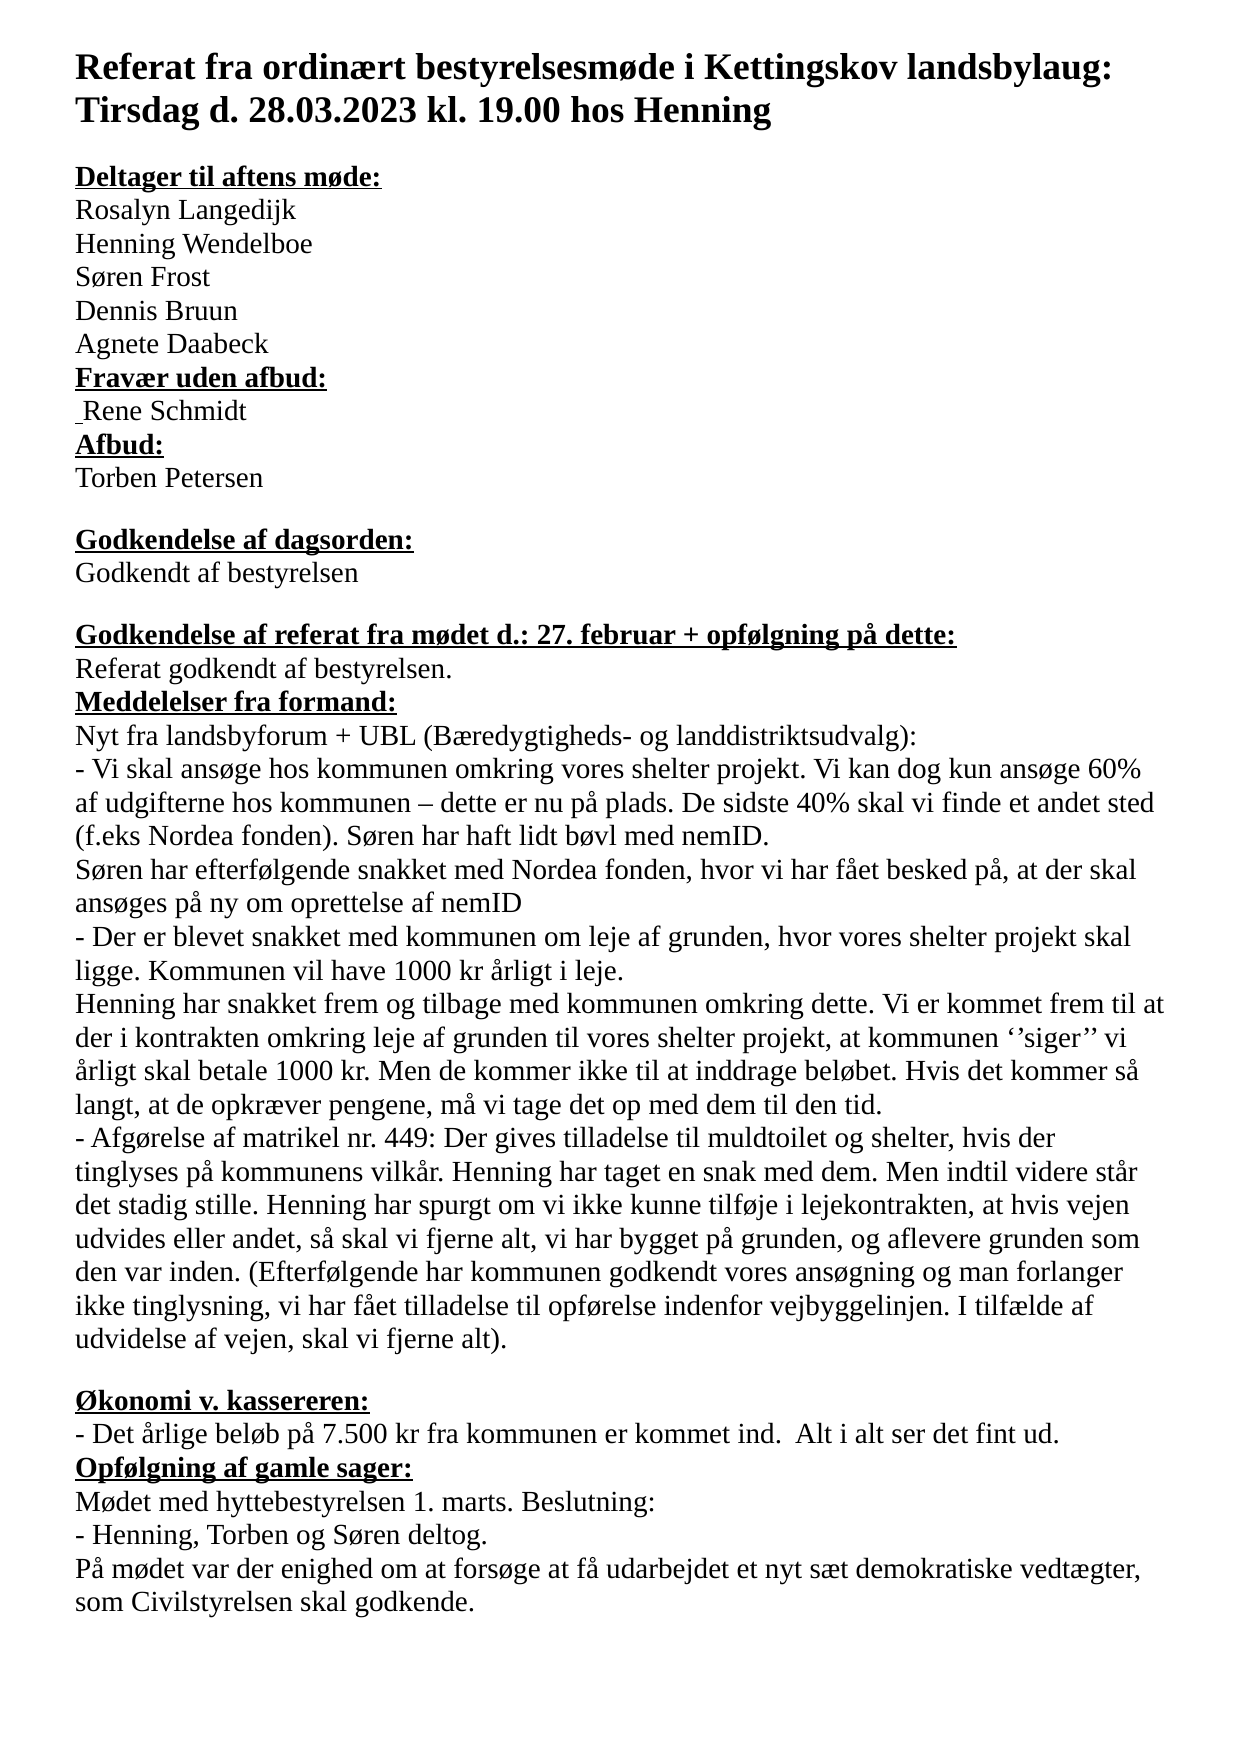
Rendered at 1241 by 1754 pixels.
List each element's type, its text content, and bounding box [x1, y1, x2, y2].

text Referat godkendt af bestyrelsen. [75, 653, 1165, 686]
text - Det årlige beløb på 7.500 kr fra kommunen er kommet ind. Alt i alt ser det fint ud. [75, 1419, 1165, 1453]
text Torben Petersen [75, 461, 1165, 495]
text Økonomi v. kassereren: [75, 1386, 1165, 1419]
text Godkendelse af dagsorden: [75, 523, 1165, 557]
text Nyt fra landsbyforum + UBL (Bæredygtigheds- og landdistriktsudvalg): [75, 720, 1165, 753]
text Deltager til aftens møde: [75, 159, 1165, 193]
text Dennis Bruun [75, 293, 1165, 327]
text Rosalyn Langedijk [75, 193, 1165, 226]
text - Vi skal ansøge hos kommunen omkring vores shelter projekt. Vi kan dog kun ansøge 60% af udgifterne hos kommunen – dette er nu på plads. De sidste 40% skal vi finde et andet sted (f.eks Nordea fonden). Søren har haft lidt bøvl med nemID. [75, 753, 1165, 854]
text - Der er blevet snakket med kommunen om leje af grunden, hvor vores shelter projekt skal ligge. Kommunen vil have 1000 kr årligt i leje. [75, 921, 1165, 988]
text - Henning, Torben og Søren deltog. [75, 1520, 1165, 1554]
text Godkendelse af referat fra mødet d.: 27. februar + opfølgning på dette: [75, 619, 1165, 653]
text Afbud: [75, 428, 1165, 461]
text Henning har snakket frem og tilbage med kommunen omkring dette. Vi er kommet frem til at der i kontrakten omkring leje af grunden til vores shelter projekt, at kommunen ‘’siger’’ vi årligt skal betale 1000 kr. Men de kommer ikke til at inddrage beløbet. Hvis det kommer så langt, at de opkræver pengene, må vi tage det op med dem til den tid. [75, 988, 1165, 1122]
text Rene Schmidt [75, 394, 1165, 428]
text Fravær uden afbud: [75, 361, 1165, 394]
text Mødet med hyttebestyrelsen 1. marts. Beslutning: [75, 1487, 1165, 1520]
text Henning Wendelboe [75, 226, 1165, 260]
text - Afgørelse af matrikel nr. 449: Der gives tilladelse til muldtoilet og shelter, hvis der tinglyses på kommunens vilkår. Henning har taget en snak med dem. Men indtil videre står det stadig stille. Henning har spurgt om vi ikke kunne tilføje i lejekontrakten, at hvis vejen udvides eller andet, så skal vi fjerne alt, vi har bygget på grunden, og aflevere grunden som den var inden. (Efterfølgende har kommunen godkendt vores ansøgning og man forlanger ikke tinglysning, vi har fået tilladelse til opførelse indenfor vejbyggelinjen. I tilfælde af udvidelse af vejen, skal vi fjerne alt). [75, 1122, 1165, 1357]
text Opfølgning af gamle sager: [75, 1453, 1165, 1487]
text Søren Frost [75, 260, 1165, 293]
text Meddelelser fra formand: [75, 686, 1165, 720]
text Søren har efterfølgende snakket med Nordea fonden, hvor vi har fået besked på, at der skal ansøges på ny om oprettelse af nemID [75, 854, 1165, 921]
text Referat fra ordinært bestyrelsesmøde i Kettingskov landsbylaug: Tirsdag d. 28.03.2023 kl. 19.00 hos Henning [75, 44, 1165, 131]
text På mødet var der enighed om at forsøge at få udarbejdet et nyt sæt demokratiske vedtægter, som Civilstyrelsen skal godkende. [75, 1554, 1165, 1621]
text Godkendt af bestyrelsen [75, 557, 1165, 591]
text Agnete Daabeck [75, 327, 1165, 361]
